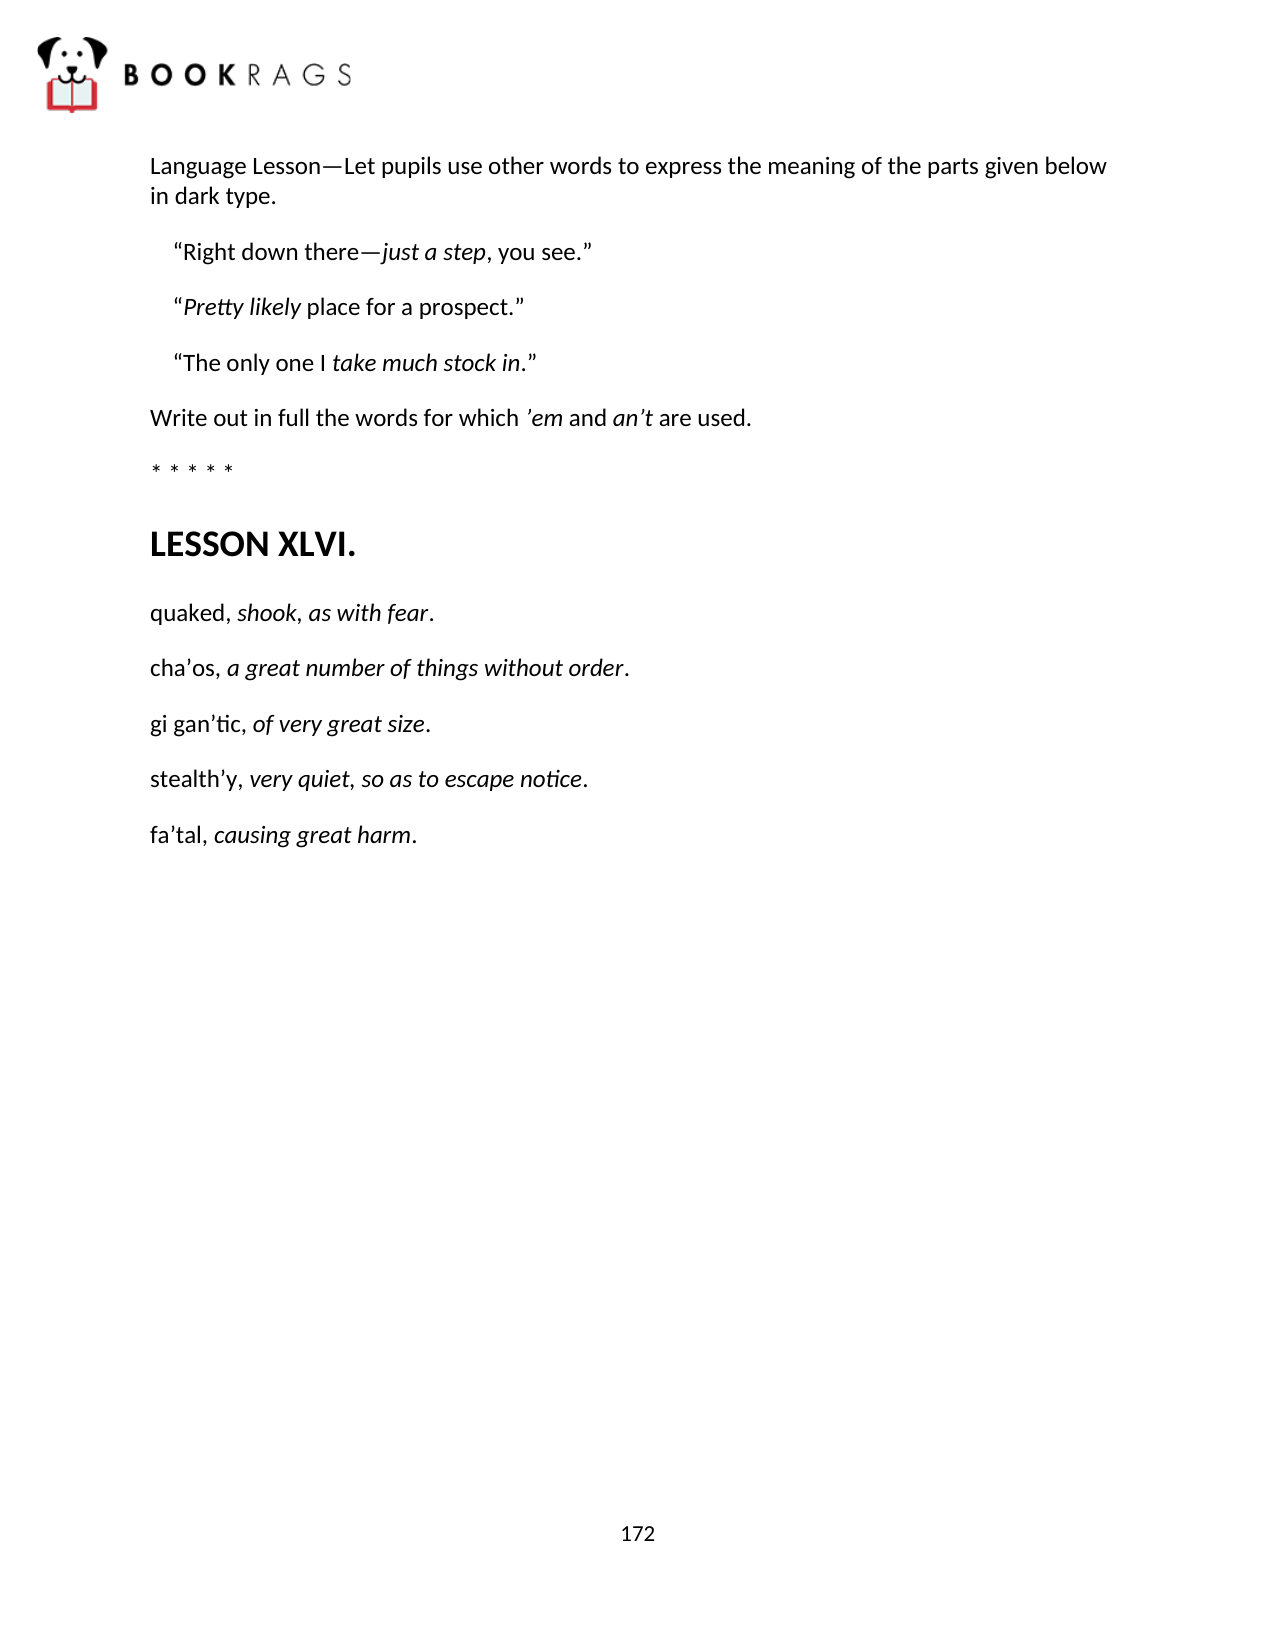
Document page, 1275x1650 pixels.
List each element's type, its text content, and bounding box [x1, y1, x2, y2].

text Write out in full the words for which ’em and an’t are used. [150, 403, 1125, 433]
text “The only one I take much stock in.” [150, 347, 1125, 378]
text quaked, shook, as with fear. [150, 597, 1125, 627]
text gi gan’tic, of very great size. [150, 708, 1125, 738]
text “Right down there—­just a step, you see.” [150, 236, 1125, 267]
text * * * * * [150, 458, 1125, 489]
text Language Lesson—­Let pupils use other words to express the meaning of the parts given below in dark type. [150, 150, 1125, 211]
text LESSON XLVI. [150, 520, 1125, 566]
text “Pretty likely place for a prospect.” [150, 292, 1125, 322]
picture [37, 37, 351, 113]
text fa’tal, causing great harm. [150, 819, 1125, 849]
text stealth’y, very quiet, so as to escape notice. [150, 763, 1125, 794]
text cha’os, a great number of things without order. [150, 652, 1125, 683]
